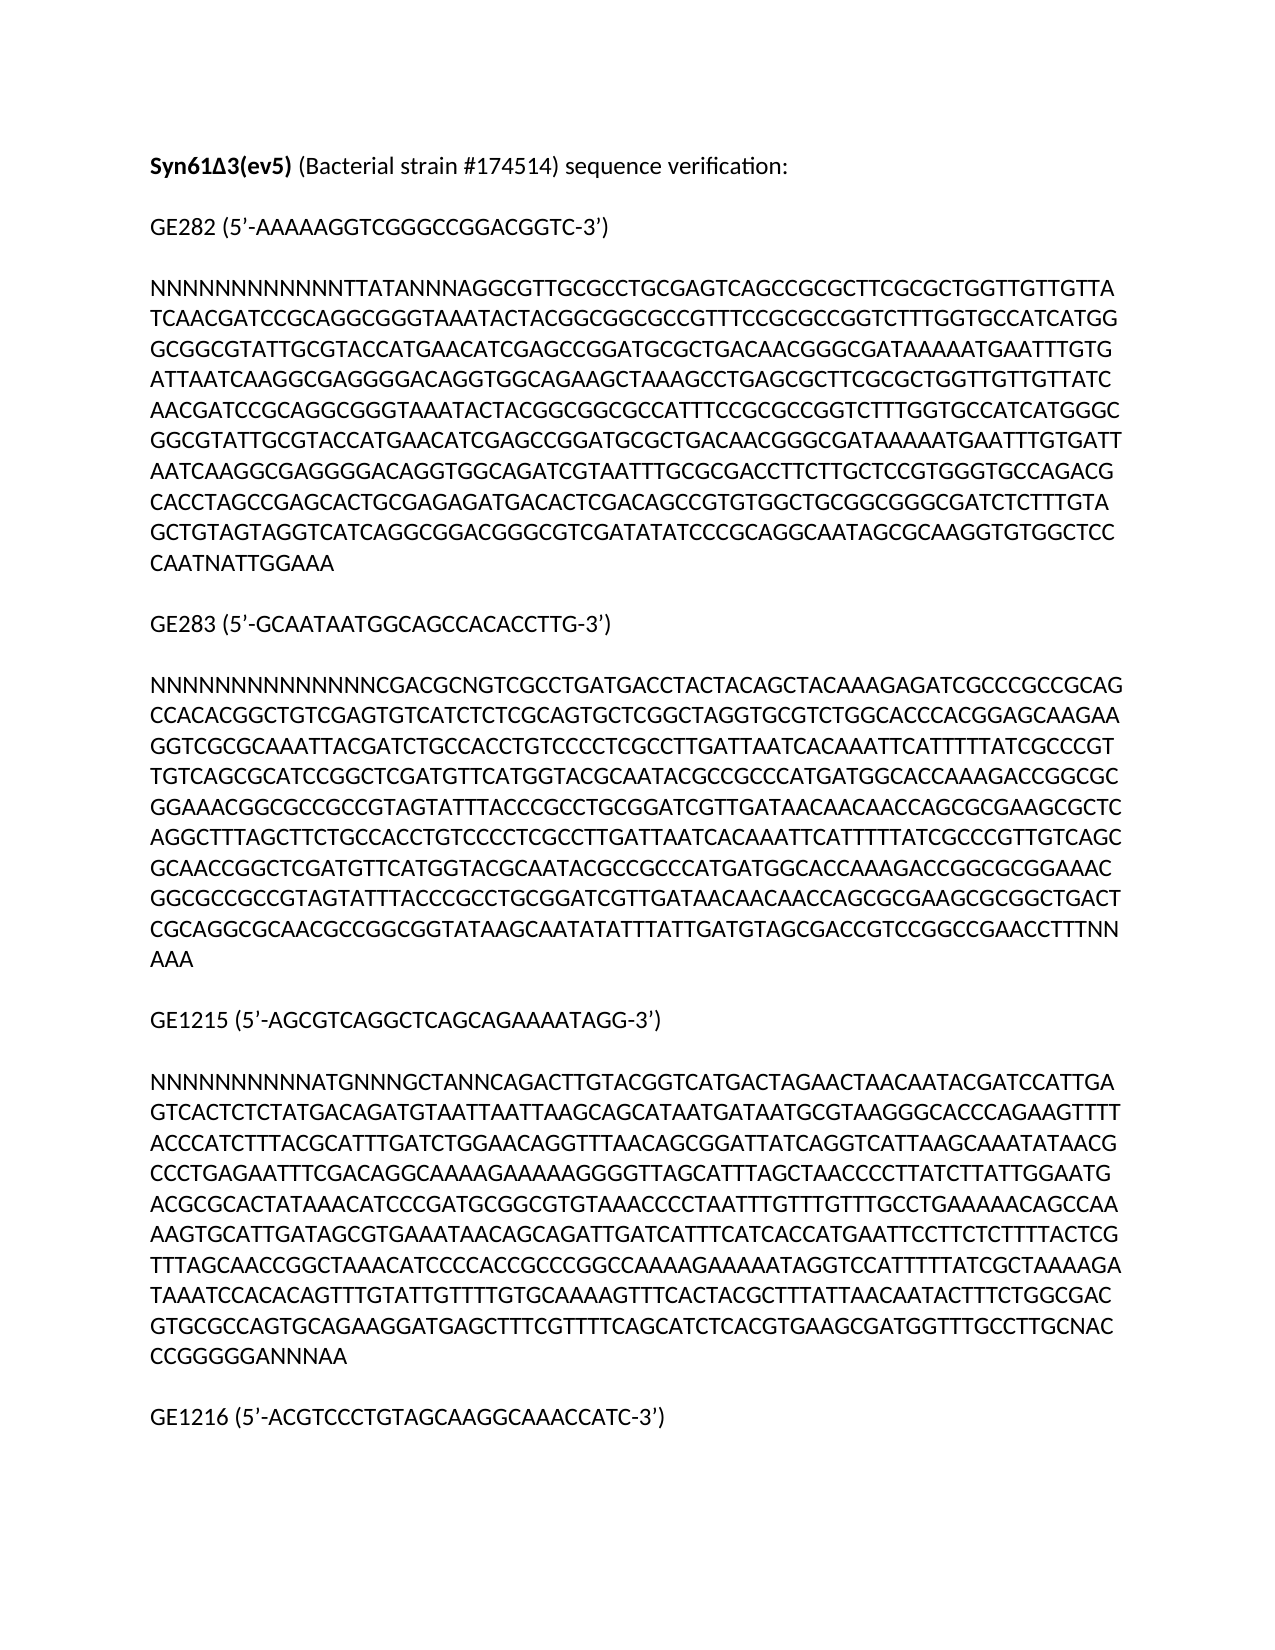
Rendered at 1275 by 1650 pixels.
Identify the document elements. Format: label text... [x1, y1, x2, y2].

text NNNNNNNNNNNNNNCGACGCNGTCGCCTGATGACCTACTACAGCTACAAAGAGATCGCCCGCCGCAGCCACACGGCTGTCGAGTGTCATCTCTCGCAGTGCTCGGCTAGGTGCGTCTGGCACCCACGGAGCAAGAAGGTCGCGCAAATTACGATCTGCCACCTGTCCCCTCGCCTTGATTAATCACAAATTCATTTTTATCGCCCGTTGTCAGCGCATCCGGCTCGATGTTCATGGTACGCAATACGCCGCCCATGATGGCACCAAAGACCGGCGCGGAAACGGCGCCGCCGTAGTATTTACCCGCCTGCGGATCGTTGATAACAACAACCAGCGCGAAGCGCTCAGGCTTTAGCTTCTGCCACCTGTCCCCTCGCCTTGATTAATCACAAATTCATTTTTATCGCCCGTTGTCAGCGCAACCGGCTCGATGTTCATGGTACGCAATACGCCGCCCATGATGGCACCAAAGACCGGCGCGGAAACGGCGCCGCCGTAGTATTTACCCGCCTGCGGATCGTTGATAACAACAACCAGCGCGAAGCGCGGCTGACTCGCAGGCGCAACGCCGGCGGTATAAGCAATATATTTATTGATGTAGCGACCGTCCGGCCGAACCTTTNNAAA [150, 669, 1125, 974]
text GE282 (5’-AAAAAGGTCGGGCCGGACGGTC-3’) [150, 211, 1125, 242]
text GE1215 (5’-AGCGTCAGGCTCAGCAGAAAATAGG-3’) [150, 1004, 1125, 1035]
text Syn61Δ3(ev5) (Bacterial strain #174514) sequence verification: [150, 150, 1125, 181]
text NNNNNNNNNNATGNNNGCTANNCAGACTTGTACGGTCATGACTAGAACTAACAATACGATCCATTGAGTCACTCTCTATGACAGATGTAATTAATTAAGCAGCATAATGATAATGCGTAAGGGCACCCAGAAGTTTTACCCATCTTTACGCATTTGATCTGGAACAGGTTTAACAGCGGATTATCAGGTCATTAAGCAAATATAACGCCCTGAGAATTTCGACAGGCAAAAGAAAAAGGGGTTAGCATTTAGCTAACCCCTTATCTTATTGGAATGACGCGCACTATAAACATCCCGATGCGGCGTGTAAACCCCTAATTTGTTTGTTTGCCTGAAAAACAGCCAAAAGTGCATTGATAGCGTGAAATAACAGCAGATTGATCATTTCATCACCATGAATTCCTTCTCTTTTACTCGTTTAGCAACCGGCTAAACATCCCCACCGCCCGGCCAAAAGAAAAATAGGTCCATTTTTATCGCTAAAAGATAAATCCACACAGTTTGTATTGTTTTGTGCAAAAGTTTCACTACGCTTTATTAACAATACTTTCTGGCGACGTGCGCCAGTGCAGAAGGATGAGCTTTCGTTTTCAGCATCTCACGTGAAGCGATGGTTTGCCTTGCNACCCGGGGGANNNAA [150, 1066, 1125, 1371]
text GE283 (5’-GCAATAATGGCAGCCACACCTTG-3’) [150, 608, 1125, 638]
text GE1216 (5’-ACGTCCCTGTAGCAAGGCAAACCATC-3’) [150, 1401, 1125, 1432]
text NNNNNNNNNNNNTTATANNNAGGCGTTGCGCCTGCGAGTCAGCCGCGCTTCGCGCTGGTTGTTGTTATCAACGATCCGCAGGCGGGTAAATACTACGGCGGCGCCGTTTCCGCGCCGGTCTTTGGTGCCATCATGGGCGGCGTATTGCGTACCATGAACATCGAGCCGGATGCGCTGACAACGGGCGATAAAAATGAATTTGTGATTAATCAAGGCGAGGGGACAGGTGGCAGAAGCTAAAGCCTGAGCGCTTCGCGCTGGTTGTTGTTATCAACGATCCGCAGGCGGGTAAATACTACGGCGGCGCCATTTCCGCGCCGGTCTTTGGTGCCATCATGGGCGGCGTATTGCGTACCATGAACATCGAGCCGGATGCGCTGACAACGGGCGATAAAAATGAATTTGTGATTAATCAAGGCGAGGGGACAGGTGGCAGATCGTAATTTGCGCGACCTTCTTGCTCCGTGGGTGCCAGACGCACCTAGCCGAGCACTGCGAGAGATGACACTCGACAGCCGTGTGGCTGCGGCGGGCGATCTCTTTGTAGCTGTAGTAGGTCATCAGGCGGACGGGCGTCGATATATCCCGCAGGCAATAGCGCAAGGTGTGGCTCCCAATNATTGGAAA [150, 272, 1125, 577]
